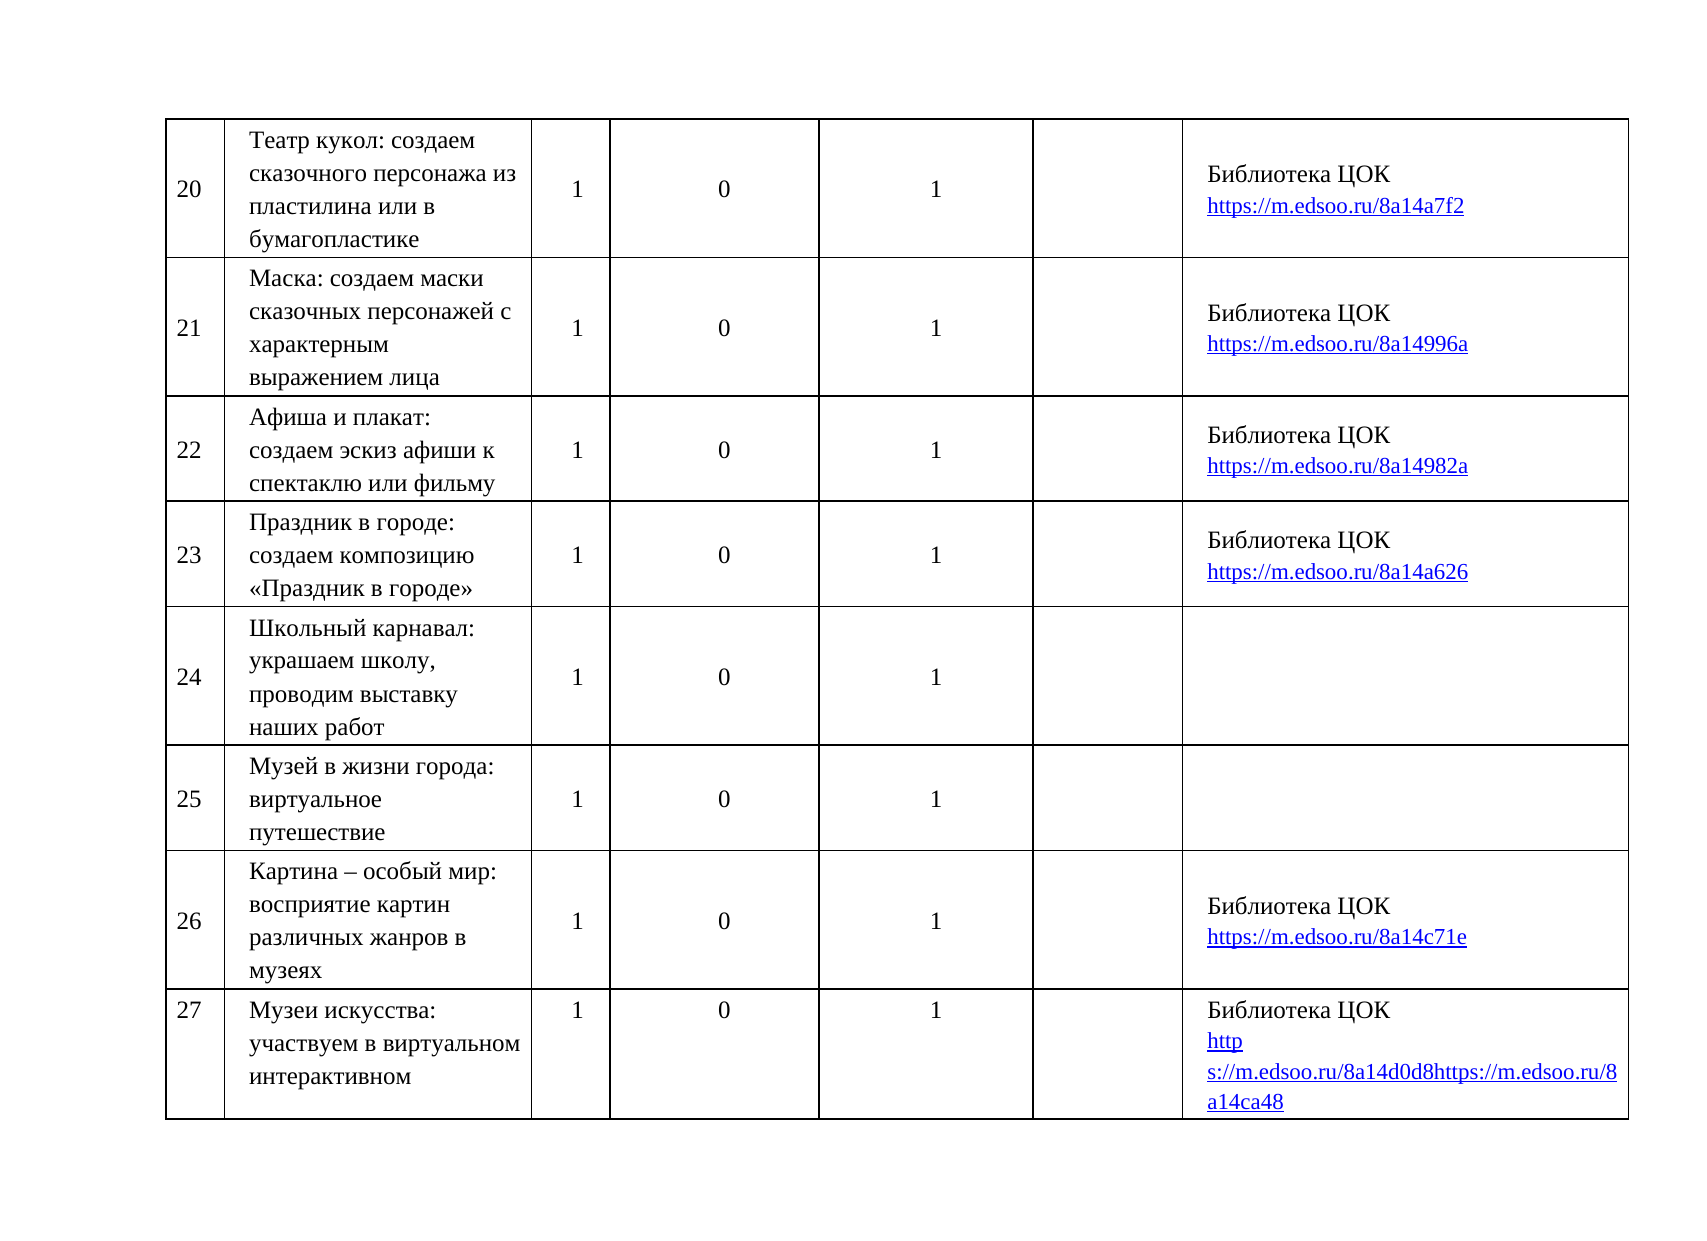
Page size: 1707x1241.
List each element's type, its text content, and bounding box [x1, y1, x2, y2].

table_cell 1 [820, 990, 1032, 1118]
table_cell 0 [611, 607, 818, 744]
table_cell 0 [611, 397, 818, 500]
table_cell 1 [820, 746, 1032, 850]
table_cell 1 [532, 120, 609, 257]
table_cell 0 [611, 258, 818, 395]
table_cell 1 [532, 851, 609, 988]
table_cell 0 [611, 746, 818, 850]
table_cell Картина – особый мир: восприятие картин различных жанров в музеях [225, 851, 531, 988]
table_cell 1 [532, 746, 609, 850]
table_cell 23 [167, 502, 224, 606]
table_cell [1034, 502, 1182, 606]
table_cell [1034, 397, 1182, 500]
table_cell Библиотека ЦОК https://m.edsoo.ru/8a14c71e [1183, 851, 1628, 988]
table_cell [1183, 990, 1628, 1118]
table_cell Праздник в городе: создаем композицию «Праздник в городе» [225, 502, 531, 606]
table_cell [1034, 258, 1182, 395]
table_cell 20 [167, 120, 224, 257]
table_cell Библиотека ЦОК https://m.edsoo.ru/8a14a626 [1183, 502, 1628, 606]
table_cell 25 [167, 746, 224, 850]
table_cell 1 [532, 258, 609, 395]
table_cell 1 [820, 120, 1032, 257]
table_cell 1 [532, 607, 609, 744]
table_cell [225, 990, 531, 1118]
table_cell 22 [167, 397, 224, 500]
table_cell [1034, 851, 1182, 988]
table_cell [1034, 607, 1182, 744]
table_cell 1 [820, 258, 1032, 395]
table_cell 27 [167, 990, 224, 1118]
table_cell Музей в жизни города: виртуальное путешествие [225, 746, 531, 850]
table_cell Театр кукол: создаем сказочного персонажа из пластилина или в бумагопластике [225, 120, 531, 257]
table_cell Библиотека ЦОК https://m.edsoo.ru/8a14982a [1183, 397, 1628, 500]
table_cell 1 [820, 397, 1032, 500]
table_cell [1034, 120, 1182, 257]
table_cell 24 [167, 607, 224, 744]
table_cell Библиотека ЦОК https://m.edsoo.ru/8a14a7f2 [1183, 120, 1628, 257]
table_cell [1183, 607, 1628, 744]
table_cell [1183, 746, 1628, 850]
table_cell 1 [820, 502, 1032, 606]
table_cell 1 [820, 851, 1032, 988]
table_cell [1034, 990, 1182, 1118]
table_cell 1 [532, 397, 609, 500]
table_cell Афиша и плакат: создаем эскиз афиши к спектаклю или фильму [225, 397, 531, 500]
table_cell 1 [820, 607, 1032, 744]
table_cell 0 [611, 502, 818, 606]
table_cell 0 [611, 120, 818, 257]
table_cell Библиотека ЦОК https://m.edsoo.ru/8a14996a [1183, 258, 1628, 395]
table_cell 0 [611, 990, 818, 1118]
table_cell Маска: создаем маски сказочных персонажей с характерным выражением лица [225, 258, 531, 395]
table_cell 1 [532, 990, 609, 1118]
table_cell [1034, 746, 1182, 850]
table_cell 21 [167, 258, 224, 395]
table_cell 26 [167, 851, 224, 988]
table_cell Школьный карнавал: украшаем школу, проводим выставку наших работ [225, 607, 531, 744]
table_cell 1 [532, 502, 609, 606]
table_cell 0 [611, 851, 818, 988]
